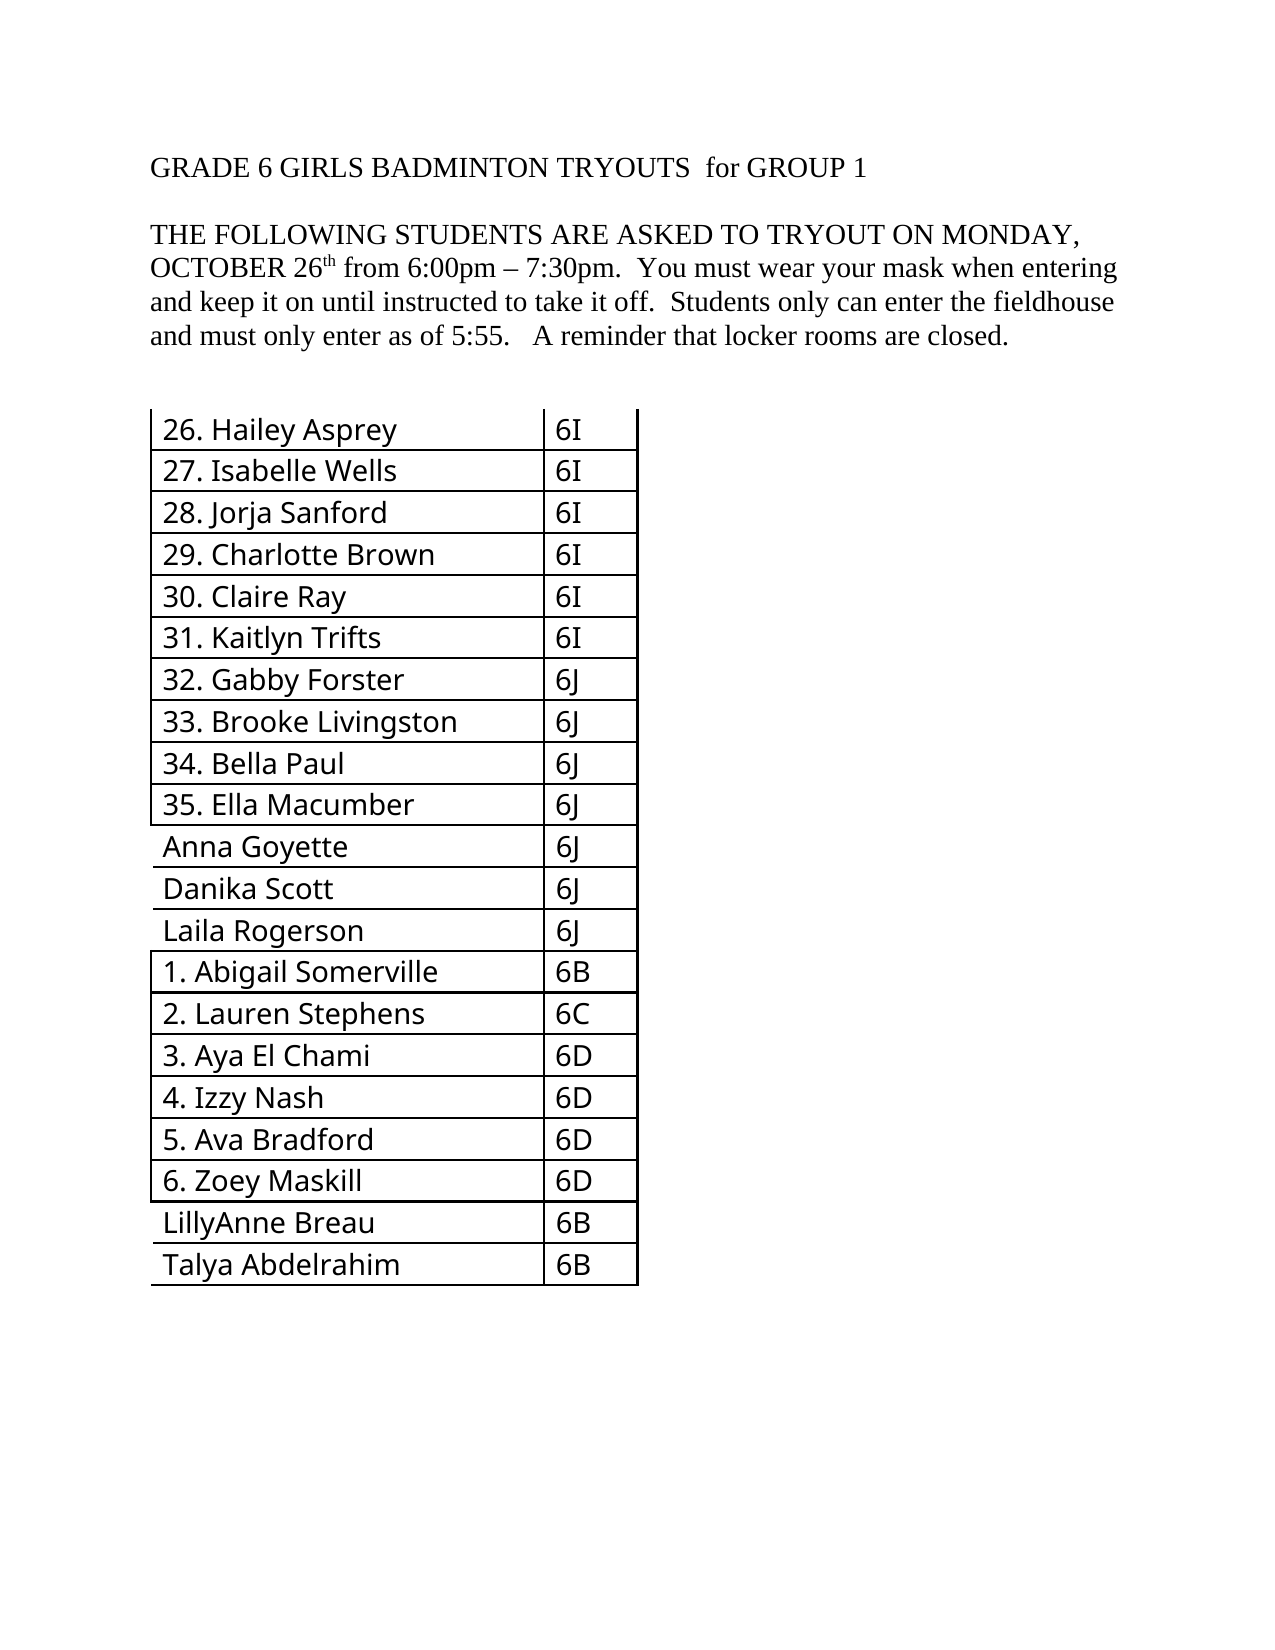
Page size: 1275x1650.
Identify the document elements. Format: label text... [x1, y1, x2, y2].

table_cell 30. Claire Ray [152, 576, 543, 616]
table_cell 6C [545, 994, 636, 1033]
table_cell 6I [545, 576, 636, 616]
table_cell 6I [545, 534, 636, 574]
text GRADE 6 GIRLS BADMINTON TRYOUTS for GROUP 1 [150, 150, 1125, 183]
table_header 26. Hailey Asprey [152, 409, 543, 448]
table_cell 3. Aya El Chami [152, 1035, 543, 1075]
text THE FOLLOWING STUDENTS ARE ASKED TO TRYOUT ON MONDAY, OCTOBER 26th from 6:00pm – 7:30pm. You must wear your mask when entering and keep it on until instructed to take it off. Students only can enter the fieldhouse and must only enter as of 5:55. A reminder that locker rooms are closed. [150, 217, 1125, 351]
table_cell 6J [545, 785, 636, 824]
table_cell 6J [545, 826, 636, 866]
table_cell 29. Charlotte Brown [152, 534, 543, 574]
table_cell 6B [545, 1244, 636, 1284]
table_cell 6J [545, 659, 636, 699]
table_cell Danika Scott [151, 866, 543, 908]
table_cell 28. Jorja Sanford [152, 492, 543, 532]
table_cell 6D [545, 1077, 636, 1117]
table_header 6I [545, 409, 636, 448]
table_cell 6I [545, 451, 636, 490]
table_cell 33. Brooke Livingston [152, 701, 543, 741]
table_cell 6. Zoey Maskill [152, 1161, 543, 1200]
table_cell Talya Abdelrahim [151, 1242, 543, 1284]
table_cell 6D [545, 1161, 636, 1200]
table_cell 6B [545, 952, 636, 991]
table_cell 6J [545, 701, 636, 741]
table_cell 1. Abigail Somerville [152, 952, 543, 991]
table_cell 34. Bella Paul [152, 743, 543, 783]
table_cell 6J [545, 910, 636, 950]
table_cell 6B [545, 1203, 636, 1242]
table_cell 31. Kaitlyn Trifts [152, 618, 543, 657]
table_cell 2. Lauren Stephens [152, 994, 543, 1033]
table_cell 4. Izzy Nash [152, 1077, 543, 1117]
table_cell Laila Rogerson [151, 908, 543, 950]
table_cell 6D [545, 1035, 636, 1075]
table_cell LillyAnne Breau [151, 1203, 543, 1242]
table_cell 6J [545, 868, 636, 908]
table_cell 27. Isabelle Wells [152, 451, 543, 490]
table_cell 5. Ava Bradford [152, 1119, 543, 1158]
table_cell 6D [545, 1119, 636, 1158]
table_cell 32. Gabby Forster [152, 659, 543, 699]
table_cell 35. Ella Macumber [152, 785, 543, 824]
table_cell 6I [545, 492, 636, 532]
table_cell 6J [545, 743, 636, 783]
table_cell Anna Goyette [151, 826, 543, 866]
table_cell 6I [545, 618, 636, 657]
